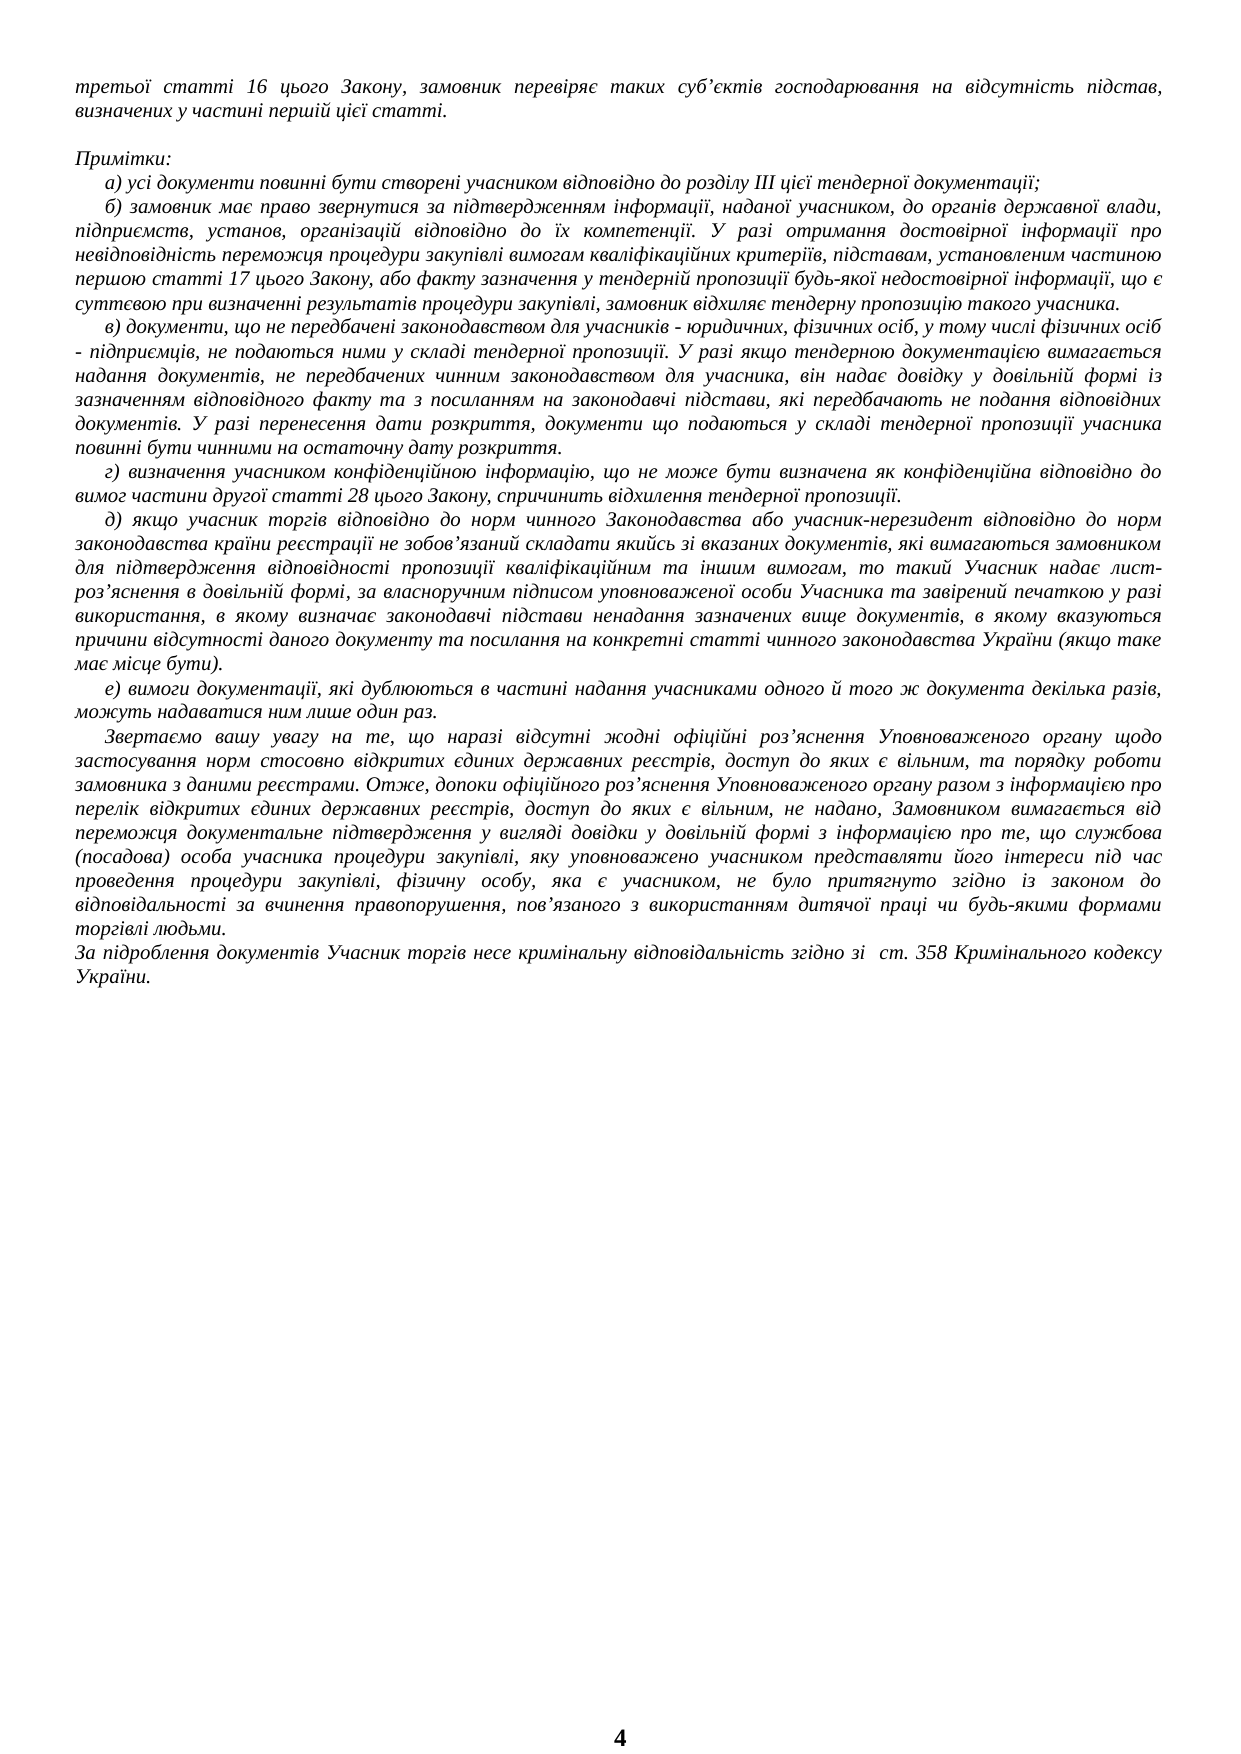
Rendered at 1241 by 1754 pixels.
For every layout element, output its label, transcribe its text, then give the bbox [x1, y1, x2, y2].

text е) вимоги документації, які дублюються в частині надання учасниками одного й того ж документа декілька разів, можуть надаватися ним лише один раз. [75, 675, 1165, 723]
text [75, 74, 1165, 122]
text Примітки: [75, 146, 1165, 170]
text Звертаємо вашу увагу на те, що наразі відсутні жодні офіційні роз’яснення Уповноваженого органу щодо застосування норм стосовно відкритих єдиних державних реєстрів, доступ до яких є вільним, та порядку роботи замовника з даними реєстрами. Отже, допоки офіційного роз’яснення Уповноваженого органу разом з інформацією про перелік відкритих єдиних державних реєстрів, доступ до яких є вільним, не надано, Замовником вимагається від переможця документальне підтвердження у вигляді довідки у довільній формі з інформацією про те, що службова (посадова) особа учасника процедури закупівлі, яку уповноважено учасником представляти його інтереси під час проведення процедури закупівлі, фізичну особу, яка є учасником, не було притягнуто згідно із законом до відповідальності за вчинення правопорушення, пов’язаного з використанням дитячої праці чи будь-якими формами торгівлі людьми. [75, 723, 1165, 940]
text За підроблення документів Учасник торгів несе кримінальну відповідальність згідно зі ст. 358 Кримінального кодексу України. [75, 940, 1165, 988]
text б) замовник має право звернутися за підтвердженням інформації, наданої учасником, до органів державної влади, підприємств, установ, організацій відповідно до їх компетенції. У разі отримання достовірної інформації про невідповідність переможця процедури закупівлі вимогам кваліфікаційних критеріїв, підставам, установленим частиною першою статті 17 цього Закону, або факту зазначення у тендерній пропозиції будь-якої недостовірної інформації, що є суттєвою при визначенні результатів процедури закупівлі, замовник відхиляє тендерну пропозицію такого учасника. [75, 194, 1165, 314]
text г) визначення учасником конфіденційною інформацію, що не може бути визначена як конфіденційна відповідно до вимог частини другої статті 28 цього Закону, спричинить відхилення тендерної пропозиції. [75, 459, 1165, 507]
text д) якщо учасник торгів відповідно до норм чинного Законодавства або учасник-нерезидент відповідно до норм законодавства країни реєстрації не зобов’язаний складати якийсь зі вказаних документів, які вимагаються замовником для підтвердження відповідності пропозиції кваліфікаційним та іншим вимогам, то такий Учасник надає лист-роз’яснення в довільній формі, за власноручним підписом уповноваженої особи Учасника та завірений печаткою у разі використання, в якому визначає законодавчі підстави ненадання зазначених вище документів, в якому вказуються причини відсутності даного документу та посилання на конкретні статті чинного законодавства України (якщо таке має місце бути). [75, 507, 1165, 675]
text а) усі документи повинні бути створені учасником відповідно до розділу ІІІ цієї тендерної документації; [75, 170, 1165, 194]
text в) документи, що не передбачені законодавством для учасників - юридичних, фізичних осіб, у тому числі фізичних осіб - підприємців, не подаються ними у складі тендерної пропозиції. У разі якщо тендерною документацією вимагається надання документів, не передбачених чинним законодавством для учасника, він надає довідку у довільній формі із зазначенням відповідного факту та з посиланням на законодавчі підстави, які передбачають не подання відповідних документів. У разі перенесення дати розкриття, документи що подаються у складі тендерної пропозиції учасника повинні бути чинними на остаточну дату розкриття. [75, 314, 1165, 459]
